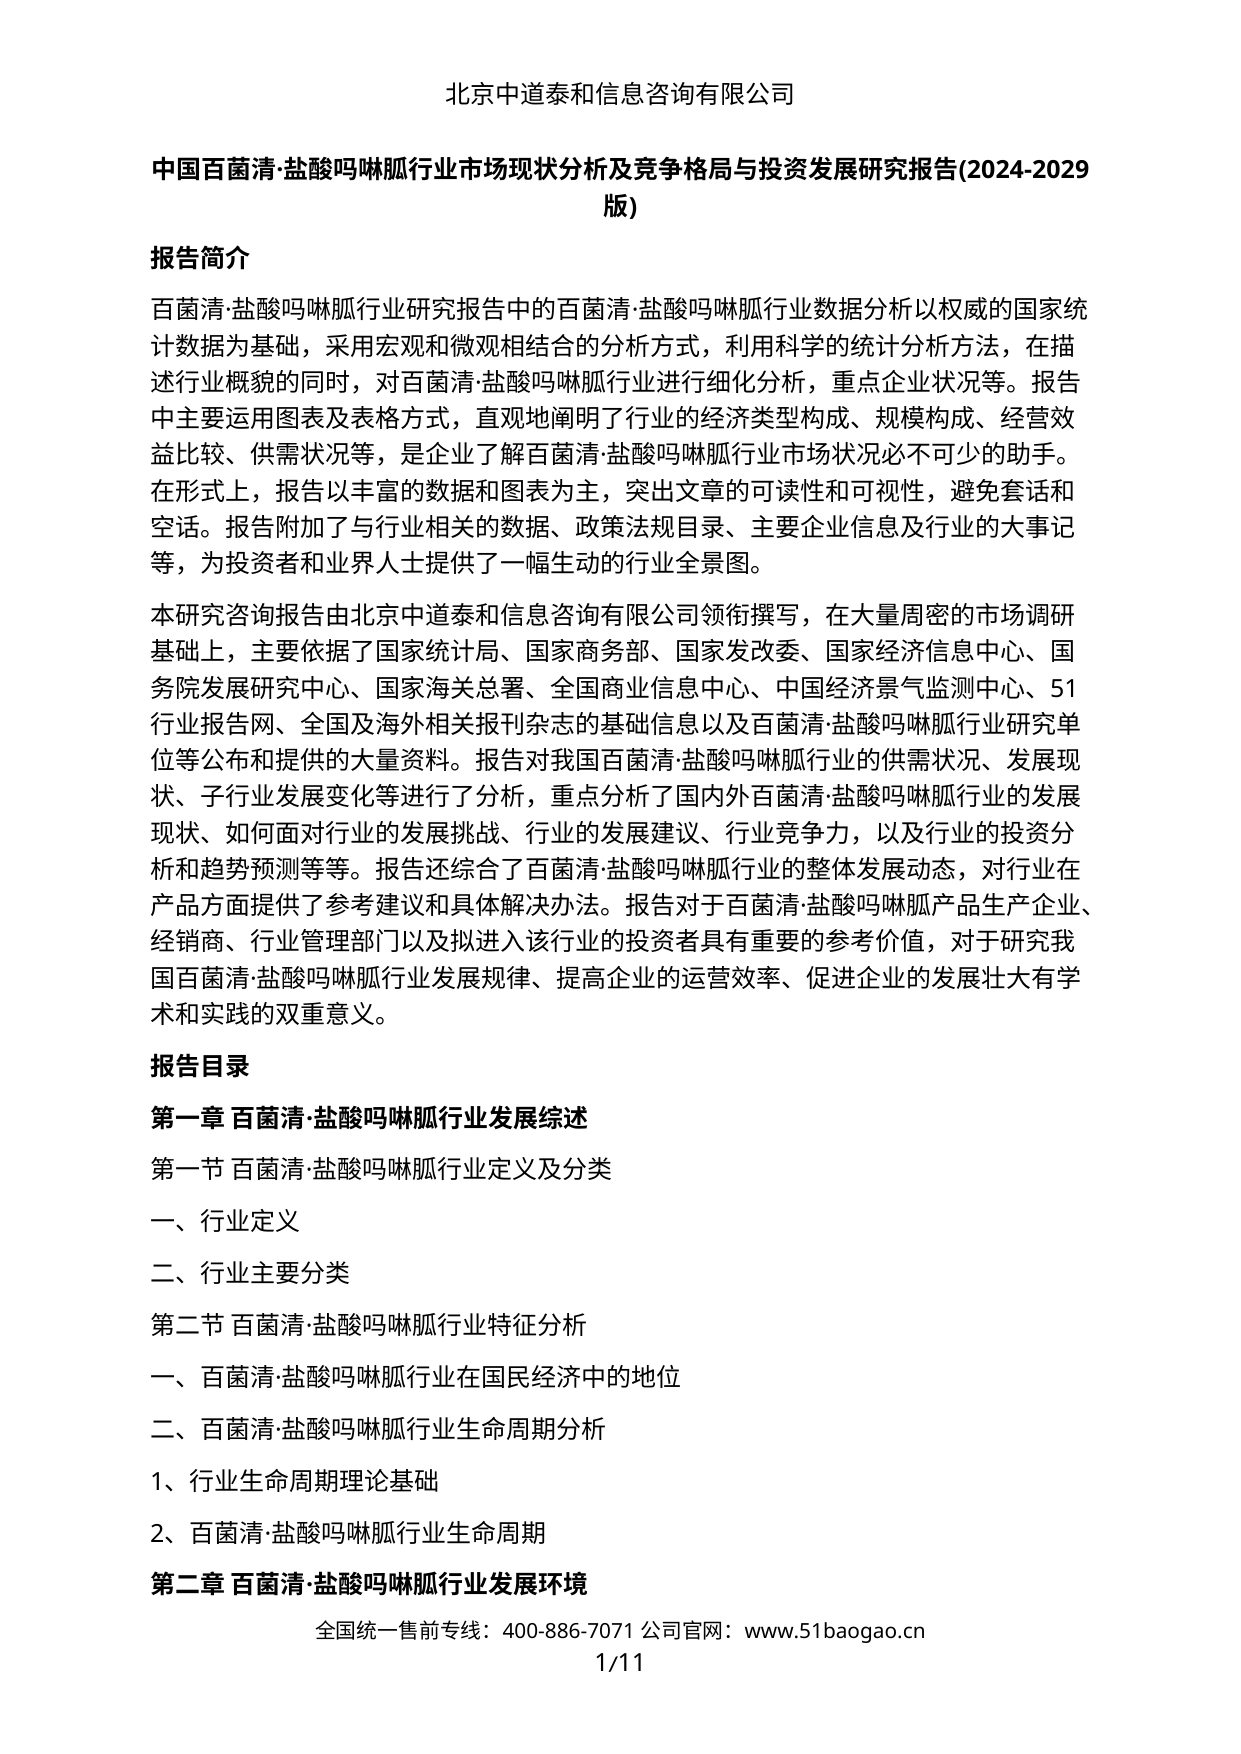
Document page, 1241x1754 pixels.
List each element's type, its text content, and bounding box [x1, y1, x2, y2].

text 一、行业定义 [150, 1202, 1090, 1238]
text 2、百菌清·盐酸吗啉胍行业生命周期 [150, 1513, 1090, 1549]
text 第一章 百菌清·盐酸吗啉胍行业发展综述 [150, 1098, 1090, 1134]
text 第一节 百菌清·盐酸吗啉胍行业定义及分类 [150, 1150, 1090, 1186]
text 报告简介 [150, 238, 1090, 274]
text 报告目录 [150, 1046, 1090, 1082]
text 中国百菌清·盐酸吗啉胍行业市场现状分析及竞争格局与投资发展研究报告(2024-2029版) [150, 150, 1090, 222]
text 1、行业生命周期理论基础 [150, 1461, 1090, 1497]
text 二、百菌清·盐酸吗啉胍行业生命周期分析 [150, 1409, 1090, 1446]
text 第二章 百菌清·盐酸吗啉胍行业发展环境 [150, 1565, 1090, 1601]
text 二、行业主要分类 [150, 1254, 1090, 1290]
text 百菌清·盐酸吗啉胍行业研究报告中的百菌清·盐酸吗啉胍行业数据分析以权威的国家统计数据为基础，采用宏观和微观相结合的分析方式，利用科学的统计分析方法，在描述行业概貌的同时，对百菌清·盐酸吗啉胍行业进行细化分析，重点企业状况等。报告中主要运用图表及表格方式，直观地阐明了行业的经济类型构成、规模构成、经营效益比较、供需状况等，是企业了解百菌清·盐酸吗啉胍行业市场状况必不可少的助手。在形式上，报告以丰富的数据和图表为主，突出文章的可读性和可视性，避免套话和空话。报告附加了与行业相关的数据、政策法规目录、主要企业信息及行业的大事记等，为投资者和业界人士提供了一幅生动的行业全景图。 [150, 290, 1090, 580]
text 本研究咨询报告由北京中道泰和信息咨询有限公司领衔撰写，在大量周密的市场调研基础上，主要依据了国家统计局、国家商务部、国家发改委、国家经济信息中心、国务院发展研究中心、国家海关总署、全国商业信息中心、中国经济景气监测中心、51行业报告网、全国及海外相关报刊杂志的基础信息以及百菌清·盐酸吗啉胍行业研究单位等公布和提供的大量资料。报告对我国百菌清·盐酸吗啉胍行业的供需状况、发展现状、子行业发展变化等进行了分析，重点分析了国内外百菌清·盐酸吗啉胍行业的发展现状、如何面对行业的发展挑战、行业的发展建议、行业竞争力，以及行业的投资分析和趋势预测等等。报告还综合了百菌清·盐酸吗啉胍行业的整体发展动态，对行业在产品方面提供了参考建议和具体解决办法。报告对于百菌清·盐酸吗啉胍产品生产企业、经销商、行业管理部门以及拟进入该行业的投资者具有重要的参考价值，对于研究我国百菌清·盐酸吗啉胍行业发展规律、提高企业的运营效率、促进企业的发展壮大有学术和实践的双重意义。 [150, 596, 1090, 1031]
text 第二节 百菌清·盐酸吗啉胍行业特征分析 [150, 1306, 1090, 1342]
text 一、百菌清·盐酸吗啉胍行业在国民经济中的地位 [150, 1357, 1090, 1394]
